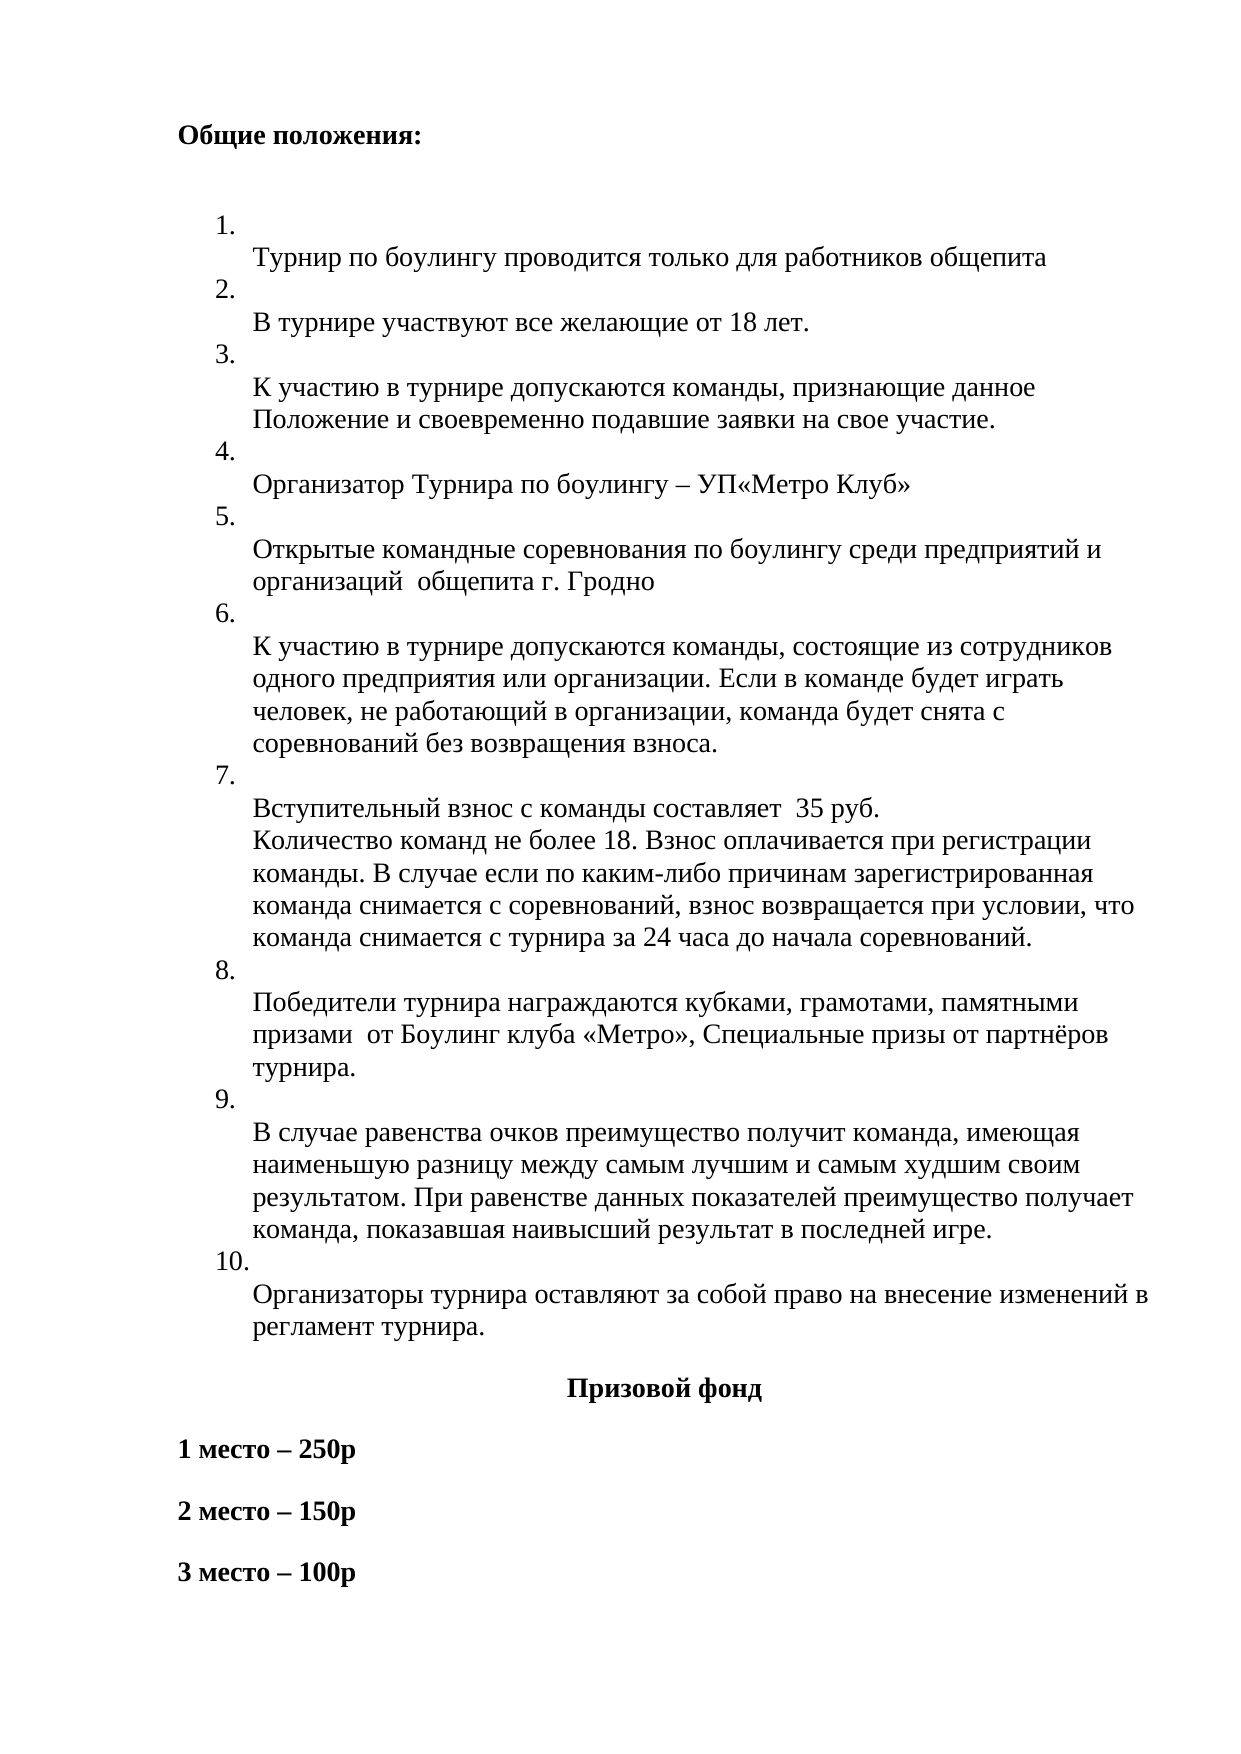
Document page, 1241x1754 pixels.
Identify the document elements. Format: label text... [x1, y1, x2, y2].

list Организаторы турнира оставляют за собой право на внесение изменений в регламент турнира. [215, 1244, 1152, 1342]
text Призовой фонд [177, 1371, 1152, 1403]
list К участию в турнире допускаются команды, состоящие из сотрудников одного предприятия или организации. Если в команде будет играть человек, не работающий в организации, команда будет снята с соревнований без возвращения взноса. [215, 596, 1152, 758]
list Турнир по боулингу проводится только для работников общепита [215, 208, 1152, 272]
list Вступительный взнос с команды составляет 35 руб. Количество команд не более 18. Взнос оплачивается при регистрации команды. В случае если по каким-либо причинам зарегистрированная команда снимается с соревнований, взнос возвращается при условии, что команда снимается с турнира за 24 часа до начала соревнований. [215, 758, 1152, 953]
list В случае равенства очков преимущество получит команда, имеющая наименьшую разницу между самым лучшим и самым худшим своим результатом. При равенстве данных показателей преимущество получает команда, показавшая наивысший результат в последней игре. [215, 1082, 1152, 1244]
list К участию в турнире допускаются команды, признающие данное Положение и своевременно подавшие заявки на свое участие. [215, 337, 1152, 434]
list В турнире участвуют все желающие от 18 лет. [215, 272, 1152, 337]
list Победители турнира награждаются кубками, грамотами, памятными призами от Боулинг клуба «Метро», Специальные призы от партнёров турнира. [215, 953, 1152, 1082]
text 3 место – 100р [177, 1555, 1152, 1588]
text Общие положения: [177, 118, 1152, 178]
text 2 место – 150р [177, 1494, 1152, 1526]
list Открытые командные соревнования по боулингу среди предприятий и организаций общепита г. Гродно [215, 499, 1152, 596]
list Организатор Турнира по боулингу – УП«Метро Клуб» [215, 434, 1152, 499]
text 1 место – 250р [177, 1432, 1152, 1465]
